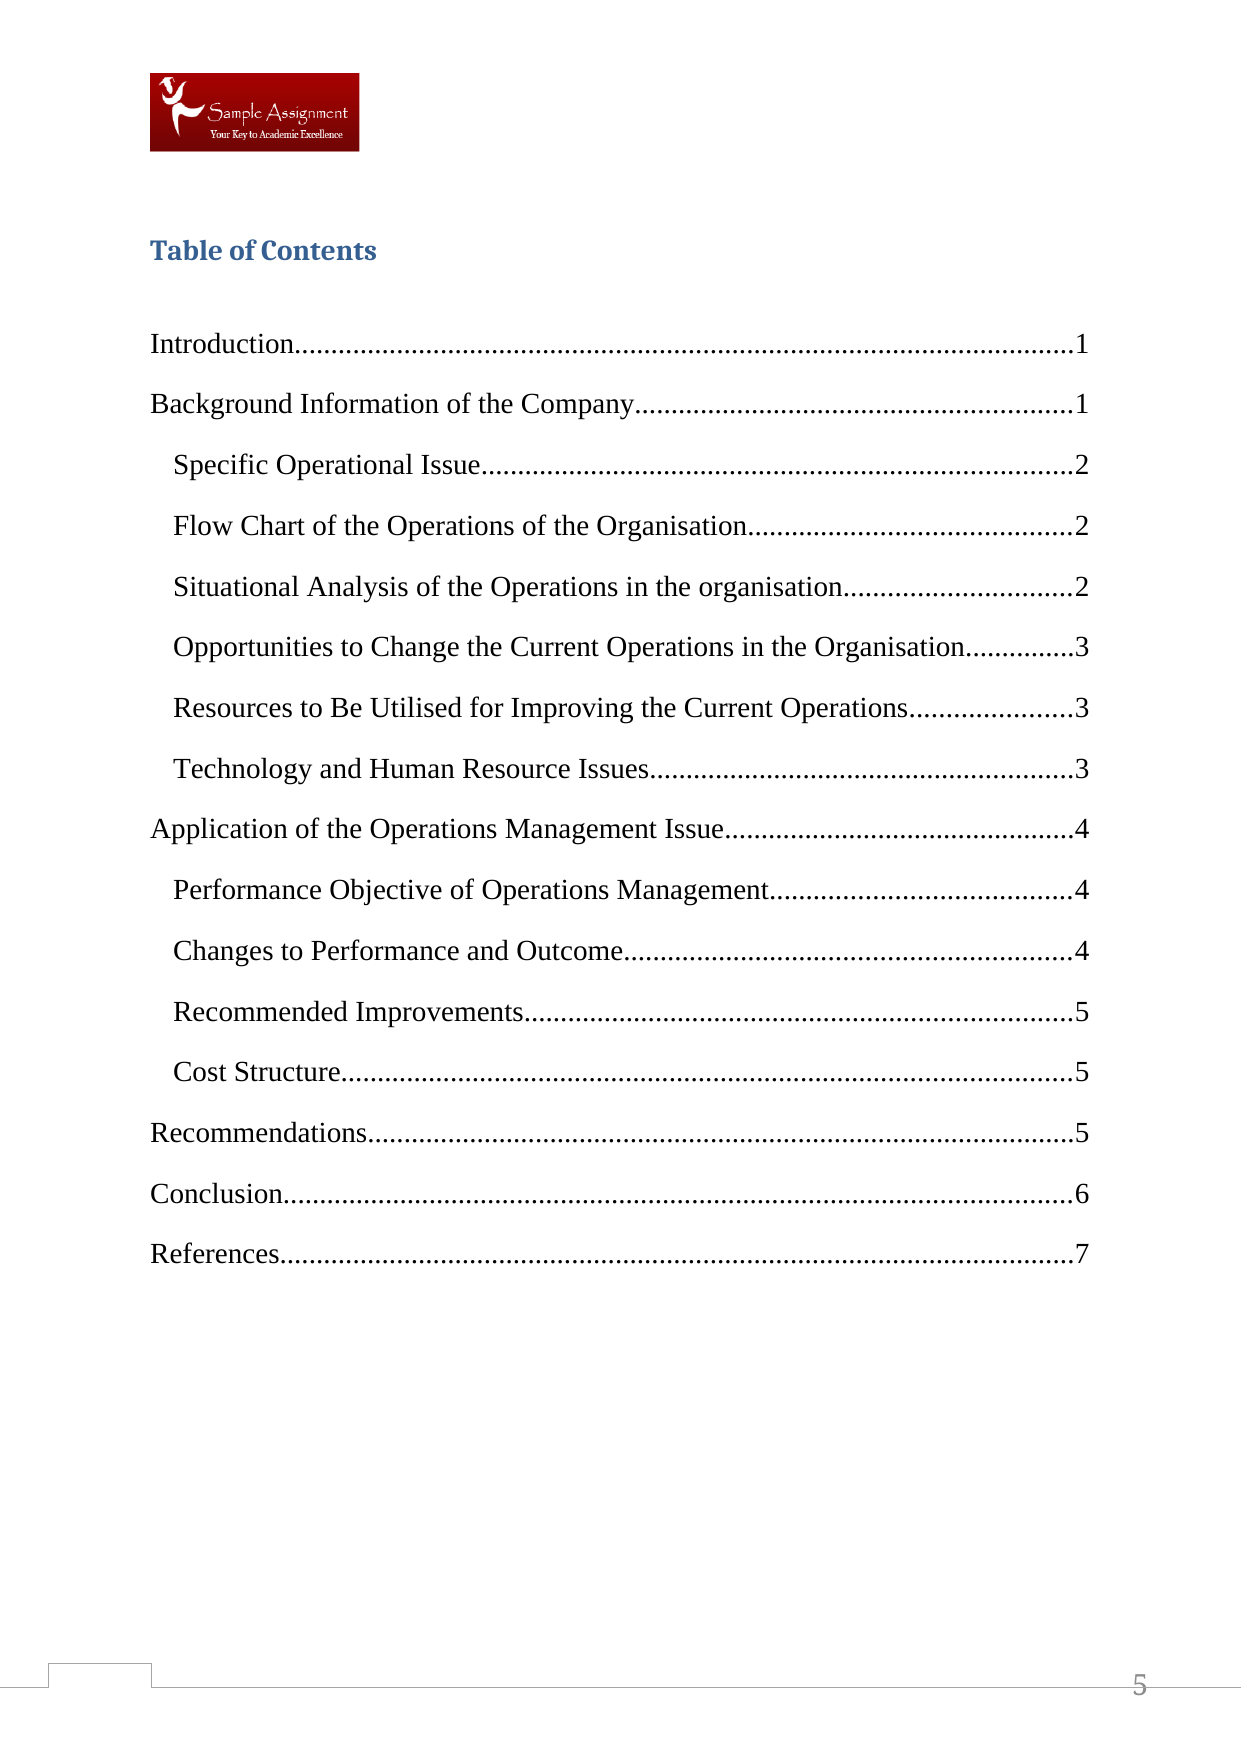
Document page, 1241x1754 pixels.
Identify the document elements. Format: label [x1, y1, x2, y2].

picture [150, 73, 360, 152]
